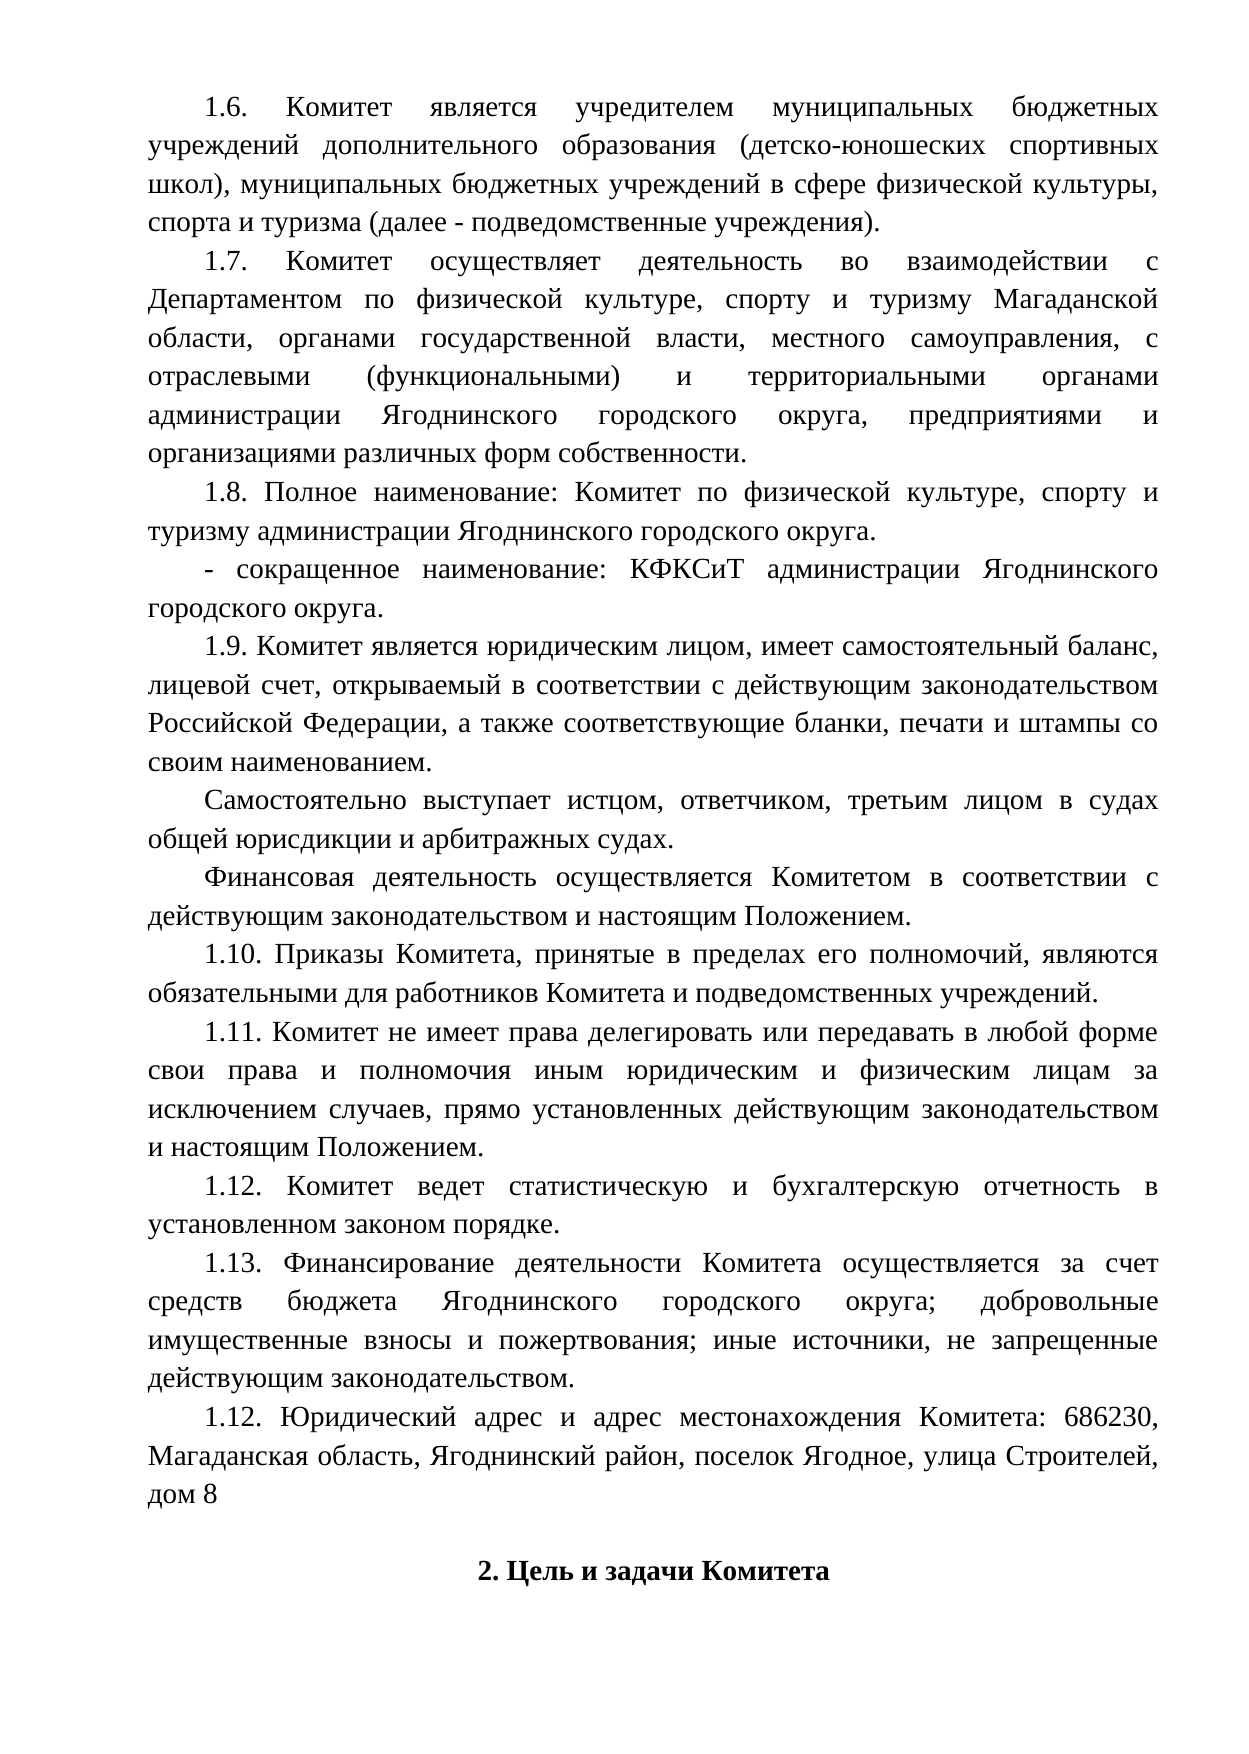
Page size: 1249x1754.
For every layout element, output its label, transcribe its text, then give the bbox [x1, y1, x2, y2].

text 2. Цель и задачи Комитета [148, 1553, 1159, 1587]
text 1.9. Комитет является юридическим лицом, имеет самостоятельный баланс, лицевой счет, открываемый в соответствии с действующим законодательством Российской Федерации, а также соответствующие бланки, печати и штампы со своим наименованием. [148, 628, 1159, 777]
text 1.11. Комитет не имеет права делегировать или передавать в любой форме свои права и полномочия иным юридическим и физическим лицам за исключением случаев, прямо установленных действующим законодательством и настоящим Положением. [148, 1014, 1159, 1163]
text 1.12. Юридический адрес и адрес местонахождения Комитета: 686230, Магаданская область, Ягоднинский район, поселок Ягодное, улица Строителей, дом 8 [148, 1399, 1159, 1510]
text Финансовая деятельность осуществляется Комитетом в соответствии с действующим законодательством и настоящим Положением. [148, 859, 1159, 932]
text 1.8. Полное наименование: Комитет по физической культуре, спорту и туризму администрации Ягоднинского городского округа. [148, 474, 1159, 546]
text 1.13. Финансирование деятельности Комитета осуществляется за счет средств бюджета Ягоднинского городского округа; добровольные имущественные взносы и пожертвования; иные источники, не запрещенные действующим законодательством. [148, 1245, 1159, 1394]
text Самостоятельно выступает истцом, ответчиком, третьим лицом в судах общей юрисдикции и арбитражных судах. [148, 782, 1159, 854]
text 1.6. Комитет является учредителем муниципальных бюджетных учреждений дополнительного образования (детско-юношеских спортивных школ), муниципальных бюджетных учреждений в сфере физической культуры, спорта и туризма (далее - подведомственные учреждения). [148, 89, 1159, 238]
text 1.7. Комитет осуществляет деятельность во взаимодействии с Департаментом по физической культуре, спорту и туризму Магаданской области, органами государственной власти, местного самоуправления, с отраслевыми (функциональными) и территориальными органами администрации Ягоднинского городского округа, предприятиями и организациями различных форм собственности. [148, 243, 1159, 469]
text - сокращенное наименование: КФКСиТ администрации Ягоднинского городского округа. [148, 551, 1159, 623]
text 1.12. Комитет ведет статистическую и бухгалтерскую отчетность в установленном законом порядке. [148, 1168, 1159, 1240]
text 1.10. Приказы Комитета, принятые в пределах его полномочий, являются обязательными для работников Комитета и подведомственных учреждений. [148, 937, 1159, 1009]
